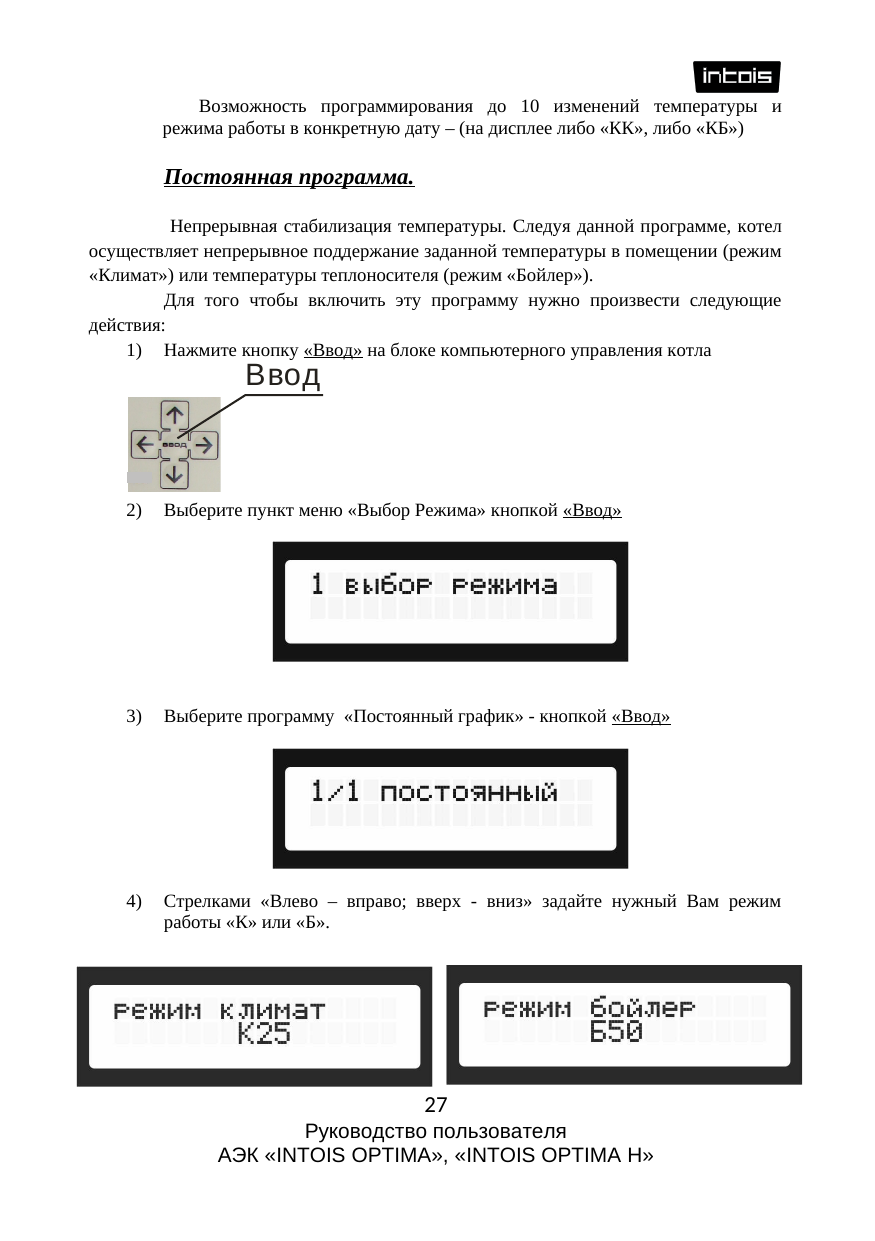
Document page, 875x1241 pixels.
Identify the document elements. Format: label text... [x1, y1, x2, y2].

text Постоянная программа. [89, 163, 783, 189]
list Выберите программу «Постоянный график» - кнопкой «Ввод» [126, 705, 783, 727]
picture [690, 59, 783, 95]
text Для того чтобы включить эту программу нужно произвести следующие действия: [89, 289, 783, 335]
picture [272, 541, 629, 662]
text Непрерывная стабилизация температуры. Следуя данной программе, котел осуществляет непрерывное поддержание заданной температуры в помещении (режим «Климат») или температуры теплоносителя (режим «Бойлер»). [89, 215, 783, 286]
list Стрелками «Влево – вправо; вверх - вниз» задайте нужный Вам режим работы «К» или «Б». [126, 890, 783, 933]
list Нажмите кнопку «Ввод» на блоке компьютерного управления котла [126, 339, 783, 360]
list Выберите пункт меню «Выбор Режима» кнопкой «Ввод» [126, 499, 783, 520]
picture [76, 966, 433, 1087]
picture [446, 965, 803, 1085]
text Возможность программирования до 10 изменений температуры и режима работы в конкретную дату – (на дисплее либо «КК», либо «КБ») [162, 95, 783, 138]
picture [272, 748, 629, 869]
